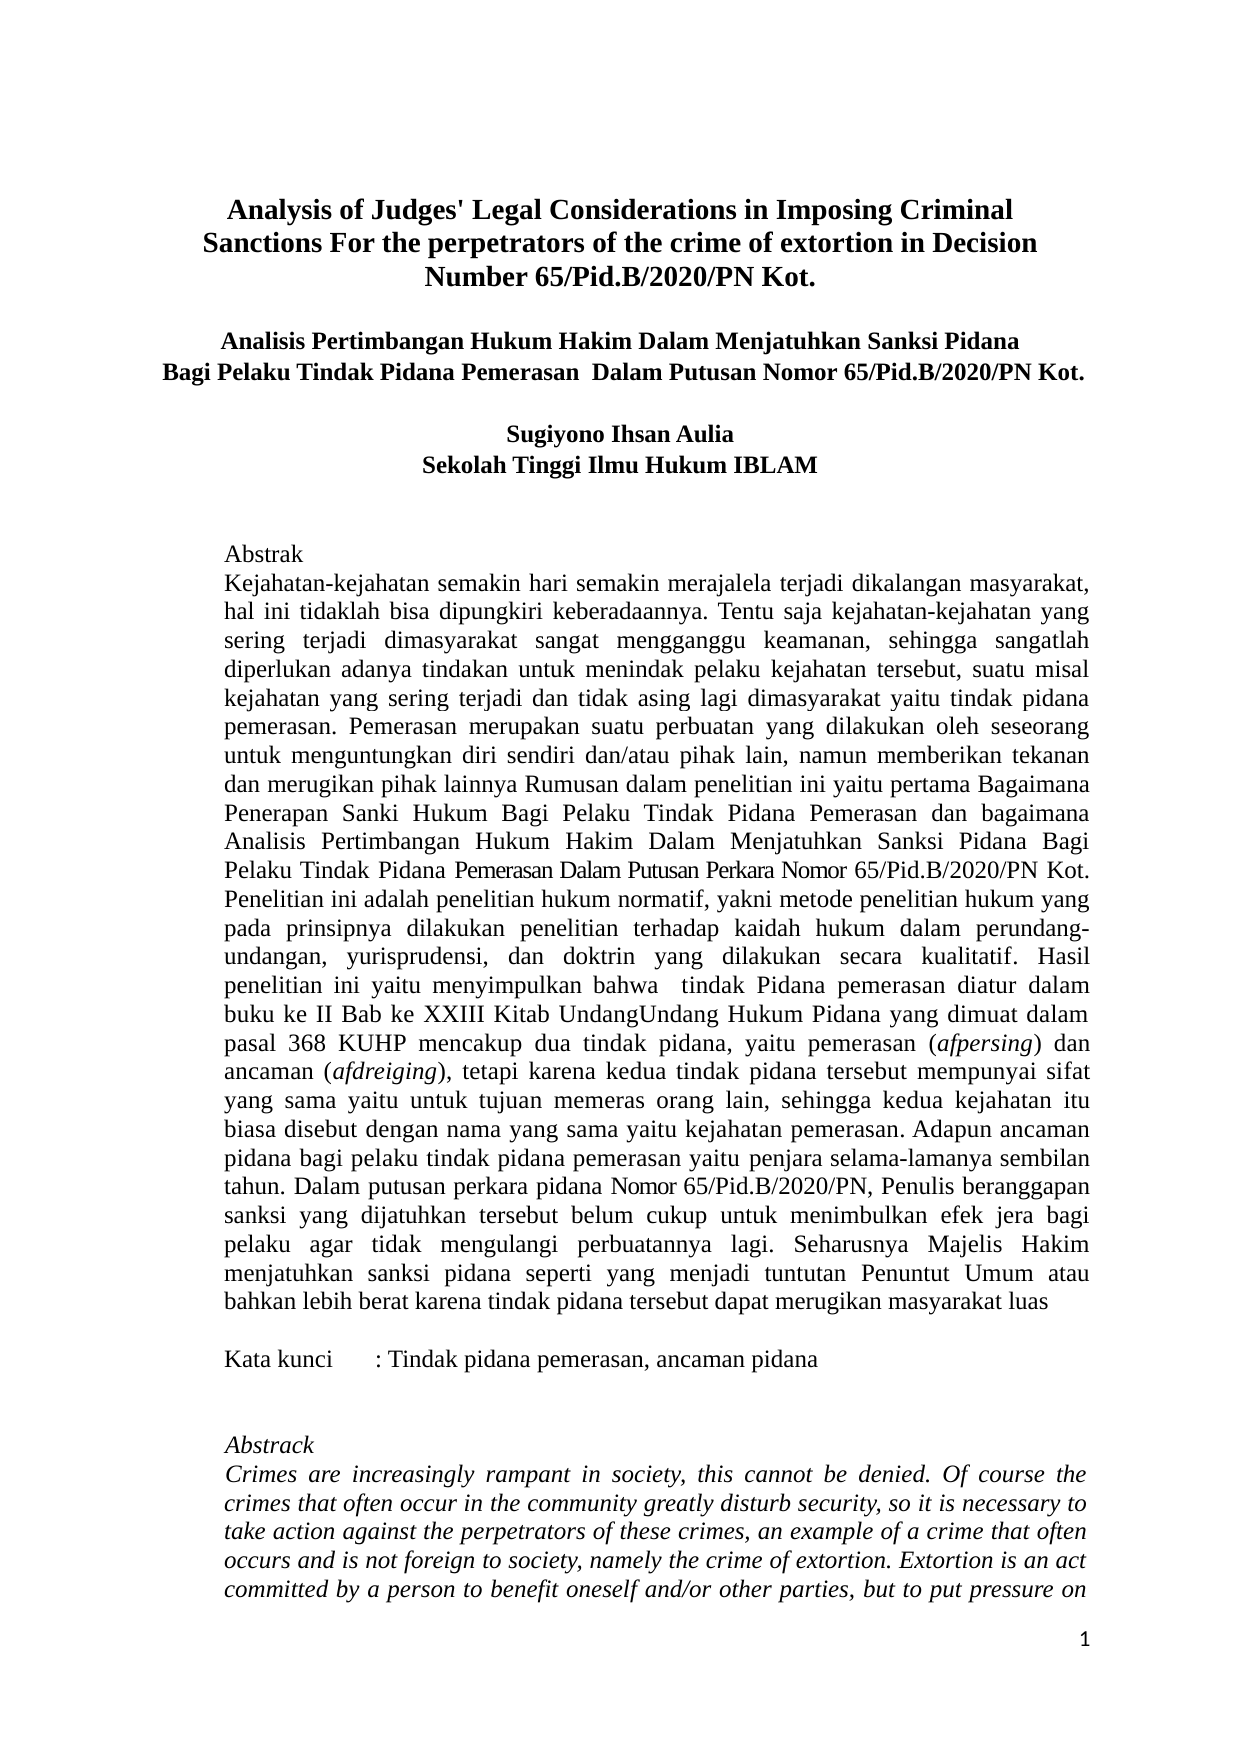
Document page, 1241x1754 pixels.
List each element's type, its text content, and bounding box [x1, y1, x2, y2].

text Bagi Pelaku Tindak Pidana Pemerasan Dalam Putusan Nomor 65/Pid.B/2020/PN Kot. [150, 357, 1090, 386]
text Kata kunci : Tindak pidana pemerasan, ancaman pidana [224, 1344, 1090, 1373]
text Kejahatan-kejahatan semakin hari semakin merajalela terjadi dikalangan masyarakat, hal ini tidaklah bisa dipungkiri keberadaannya. Tentu saja kejahatan-kejahatan yang sering terjadi dimasyarakat sangat mengganggu keamanan, sehingga sangatlah diperlukan adanya tindakan untuk menindak pelaku kejahatan tersebut, suatu misal kejahatan yang sering terjadi dan tidak asing lagi dimasyarakat yaitu tindak pidana pemerasan. Pemerasan merupakan suatu perbuatan yang dilakukan oleh seseorang untuk menguntungkan diri sendiri dan/atau pihak lain, namun memberikan tekanan dan merugikan pihak lainnya Rumusan dalam penelitian ini yaitu pertama Bagaimana Penerapan Sanki Hukum Bagi Pelaku Tindak Pidana Pemerasan dan bagaimana Analisis Pertimbangan Hukum Hakim Dalam Menjatuhkan Sanksi Pidana Bagi Pelaku Tindak Pidana Pemerasan Dalam Putusan Perkara Nomor 65/Pid.B/2020/PN Kot. Penelitian ini adalah penelitian hukum normatif, yakni metode penelitian hukum yang pada prinsipnya dilakukan penelitian terhadap kaidah hukum dalam perundang-undangan, yurisprudensi, dan doktrin yang dilakukan secara kualitatif. Hasil penelitian ini yaitu menyimpulkan bahwa tindak Pidana pemerasan diatur dalam buku ke II Bab ke XXIII Kitab UndangUndang Hukum Pidana yang dimuat dalam pasal 368 KUHP mencakup dua tindak pidana, yaitu pemerasan (afpersing) dan ancaman (afdreiging), tetapi karena kedua tindak pidana tersebut mempunyai sifat yang sama yaitu untuk tujuan memeras orang lain, sehingga kedua kejahatan itu biasa disebut dengan nama yang sama yaitu kejahatan pemerasan. Adapun ancaman pidana bagi pelaku tindak pidana pemerasan yaitu penjara selama-lamanya sembilan tahun. Dalam putusan perkara pidana Nomor 65/Pid.B/2020/PN, Penulis beranggapan sanksi yang dijatuhkan tersebut belum cukup untuk menimbulkan efek jera bagi pelaku agar tidak mengulangi perbuatannya lagi. Seharusnya Majelis Hakim menjatuhkan sanksi pidana seperti yang menjadi tuntutan Penuntut Umum atau bahkan lebih berat karena tindak pidana tersebut dapat merugikan masyarakat luas [224, 568, 1090, 740]
text Abstrak [224, 539, 1090, 568]
text Abstrack [224, 1430, 1090, 1459]
text Kejahatan-kejahatan semakin hari semakin merajalela terjadi dikalangan masyarakat, hal ini tidaklah bisa dipungkiri keberadaannya. Tentu saja kejahatan-kejahatan yang sering terjadi dimasyarakat sangat mengganggu keamanan, sehingga sangatlah diperlukan adanya tindakan untuk menindak pelaku kejahatan tersebut, suatu misal kejahatan yang sering terjadi dan tidak asing lagi dimasyarakat yaitu tindak pidana pemerasan. Pemerasan merupakan suatu perbuatan yang dilakukan oleh seseorang untuk menguntungkan diri sendiri dan/atau pihak lain, namun memberikan tekanan dan merugikan pihak lainnya Rumusan dalam penelitian ini yaitu pertama Bagaimana Penerapan Sanki Hukum Bagi Pelaku Tindak Pidana Pemerasan dan bagaimana Analisis Pertimbangan Hukum Hakim Dalam Menjatuhkan Sanksi Pidana Bagi Pelaku Tindak Pidana Pemerasan Dalam Putusan Perkara Nomor 65/Pid.B/2020/PN Kot. Penelitian ini adalah penelitian hukum normatif, yakni metode penelitian hukum yang pada prinsipnya dilakukan penelitian terhadap kaidah hukum dalam perundang-undangan, yurisprudensi, dan doktrin yang dilakukan secara kualitatif. Hasil penelitian ini yaitu menyimpulkan bahwa tindak Pidana pemerasan diatur dalam buku ke II Bab ke XXIII Kitab UndangUndang Hukum Pidana yang dimuat dalam pasal 368 KUHP mencakup dua tindak pidana, yaitu pemerasan (afpersing) dan ancaman (afdreiging), tetapi karena kedua tindak pidana tersebut mempunyai sifat yang sama yaitu untuk tujuan memeras orang lain, sehingga kedua kejahatan itu biasa disebut dengan nama yang sama yaitu kejahatan pemerasan. Adapun ancaman pidana bagi pelaku tindak pidana pemerasan yaitu penjara selama-lamanya sembilan tahun. Dalam putusan perkara pidana Nomor 65/Pid.B/2020/PN, Penulis beranggapan sanksi yang dijatuhkan tersebut belum cukup untuk menimbulkan efek jera bagi pelaku agar tidak mengulangi perbuatannya lagi. Seharusnya Majelis Hakim menjatuhkan sanksi pidana seperti yang menjadi tuntutan Penuntut Umum atau bahkan lebih berat karena tindak pidana tersebut dapat merugikan masyarakat luas [224, 769, 1090, 1315]
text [224, 1459, 1090, 1603]
text Sekolah Tinggi Ilmu Hukum IBLAM [150, 450, 1090, 479]
text Analysis of Judges' Legal Considerations in Imposing Criminal [150, 192, 1090, 226]
text Analisis Pertimbangan Hukum Hakim Dalam Menjatuhkan Sanksi Pidana [150, 326, 1090, 355]
text Sanctions For the perpetrators of the crime of extortion in Decision Number 65/Pid.B/2020/PN Kot. [150, 226, 1090, 293]
text Sugiyono Ihsan Aulia [150, 419, 1090, 448]
